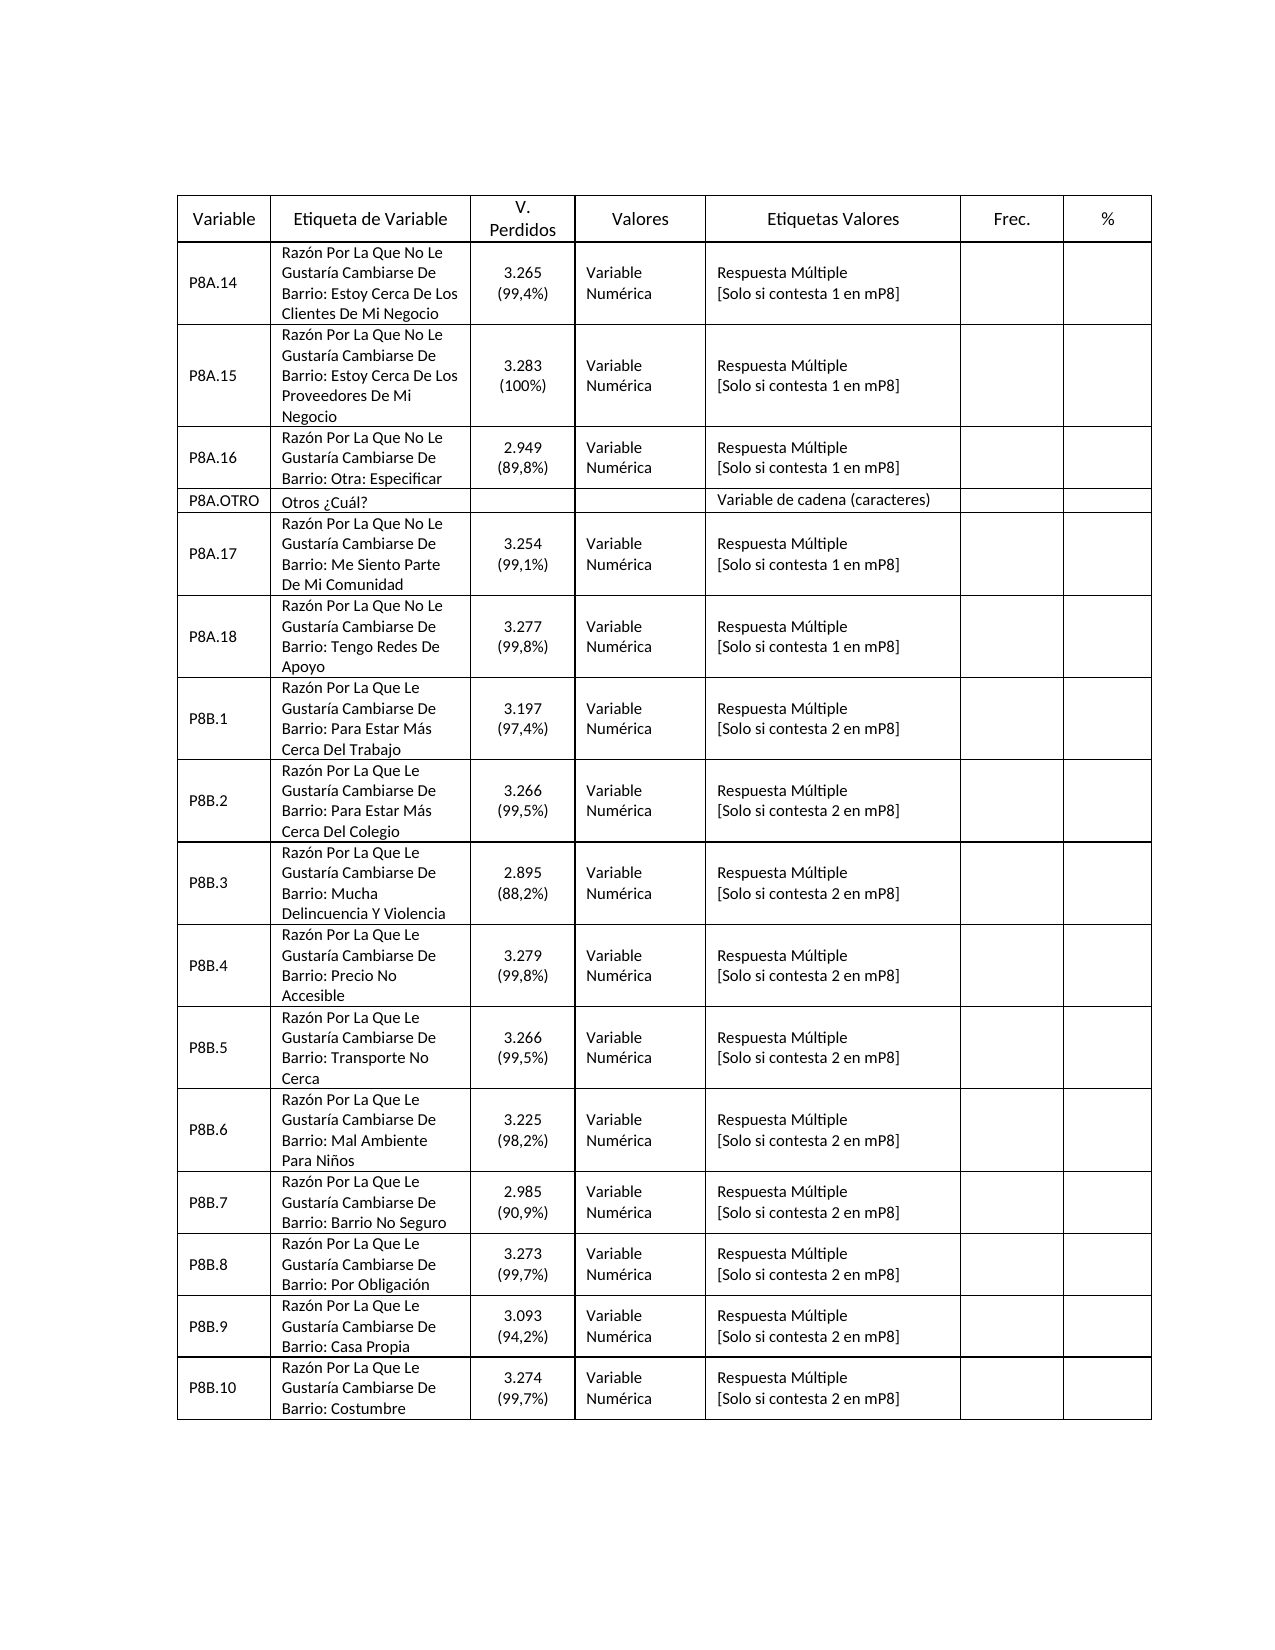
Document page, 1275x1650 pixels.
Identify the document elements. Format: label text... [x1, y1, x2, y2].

table_header Valores [576, 196, 705, 241]
table_cell Razón Por La Que No Le Gustaría Cambiarse De Barrio: Estoy Cerca De Los Proveedores De Mi Negocio [271, 325, 470, 426]
table_cell [961, 427, 1063, 488]
table_cell P8B.9 [178, 1296, 270, 1356]
table_cell Respuesta Múltiple [Solo si contesta 2 en mP8] [706, 678, 960, 759]
table_cell Razón Por La Que Le Gustaría Cambiarse De Barrio: Costumbre [271, 1358, 470, 1418]
table_cell [961, 1007, 1063, 1088]
table_cell P8B.8 [178, 1234, 270, 1294]
table_cell [961, 1296, 1063, 1356]
table_cell P8B.10 [178, 1358, 270, 1418]
table_cell P8A.OTRO [178, 489, 270, 512]
table_cell Respuesta Múltiple [Solo si contesta 2 en mP8] [706, 1089, 960, 1171]
table_cell Razón Por La Que No Le Gustaría Cambiarse De Barrio: Otra: Especificar [271, 427, 470, 488]
table_cell [1064, 596, 1151, 677]
table_cell Variable Numérica [576, 427, 705, 488]
table_cell Razón Por La Que Le Gustaría Cambiarse De Barrio: Para Estar Más Cerca Del Trabajo [271, 678, 470, 759]
table_cell Variable Numérica [576, 325, 705, 426]
table_cell [576, 489, 705, 512]
table_cell Variable Numérica [576, 1358, 705, 1418]
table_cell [706, 243, 960, 324]
table_cell Razón Por La Que No Le Gustaría Cambiarse De Barrio: Tengo Redes De Apoyo [271, 596, 470, 677]
table_cell 3.277 (99,8%) [471, 596, 574, 677]
table_cell 3.266 (99,5%) [471, 760, 574, 841]
table_cell Variable Numérica [576, 1172, 705, 1232]
table_cell [961, 678, 1063, 759]
table_header Etiqueta de Variable [271, 196, 470, 241]
table_cell P8A.15 [178, 325, 270, 426]
table_cell Respuesta Múltiple [Solo si contesta 2 en mP8] [706, 925, 960, 1006]
table_cell [961, 325, 1063, 426]
table_cell Razón Por La Que Le Gustaría Cambiarse De Barrio: Por Obligación [271, 1234, 470, 1294]
table_cell [1064, 925, 1151, 1006]
table_cell 2.895 (88,2%) [471, 843, 574, 924]
table_cell Variable Numérica [576, 243, 705, 324]
table_cell Variable Numérica [576, 1234, 705, 1294]
table_cell [961, 1089, 1063, 1171]
table_cell Variable Numérica [576, 1296, 705, 1356]
table_cell P8A.16 [178, 427, 270, 488]
table_cell 3.197 (97,4%) [471, 678, 574, 759]
table_cell Variable Numérica [576, 760, 705, 841]
table_cell Variable Numérica [576, 1089, 705, 1171]
table_cell 3.266 (99,5%) [471, 1007, 574, 1088]
table_cell P8B.3 [178, 843, 270, 924]
table_cell Respuesta Múltiple [Solo si contesta 2 en mP8] [706, 1172, 960, 1232]
table_cell 3.274 (99,7%) [471, 1358, 574, 1418]
table_cell Razón Por La Que Le Gustaría Cambiarse De Barrio: Para Estar Más Cerca Del Colegio [271, 760, 470, 841]
table_cell P8B.2 [178, 760, 270, 841]
table_header V. Perdidos [471, 196, 574, 241]
table_cell [1064, 843, 1151, 924]
table_header Variable [178, 196, 270, 241]
table_cell [1064, 1358, 1151, 1418]
table_cell [961, 1172, 1063, 1232]
table_cell [961, 243, 1063, 324]
table_cell [961, 513, 1063, 594]
table_cell P8A.14 [178, 243, 270, 324]
table_cell 3.093 (94,2%) [471, 1296, 574, 1356]
table_cell Respuesta Múltiple [Solo si contesta 2 en mP8] [706, 1007, 960, 1088]
table_cell [961, 925, 1063, 1006]
table_cell P8B.7 [178, 1172, 270, 1232]
table_cell [1064, 513, 1151, 594]
table_cell [961, 596, 1063, 677]
table_cell [961, 1234, 1063, 1294]
table_cell Variable Numérica [576, 596, 705, 677]
table_cell [1064, 325, 1151, 426]
table_cell P8B.5 [178, 1007, 270, 1088]
table_cell [1064, 489, 1151, 512]
table_cell Variable Numérica [576, 678, 705, 759]
table_cell P8A.18 [178, 596, 270, 677]
table_cell P8B.4 [178, 925, 270, 1006]
table_cell P8B.6 [178, 1089, 270, 1171]
table_cell 3.225 (98,2%) [471, 1089, 574, 1171]
table_header Frec. [961, 196, 1063, 241]
table_cell [961, 489, 1063, 512]
table_cell [1064, 1234, 1151, 1294]
table_cell [1064, 1089, 1151, 1171]
table_cell 3.265 (99,4%) [471, 243, 574, 324]
table_cell Variable Numérica [576, 843, 705, 924]
table_cell [1064, 243, 1151, 324]
table_cell Respuesta Múltiple [Solo si contesta 2 en mP8] [706, 1234, 960, 1294]
table_cell [1064, 427, 1151, 488]
table_cell [961, 1358, 1063, 1418]
table_cell Respuesta Múltiple [Solo si contesta 1 en mP8] [706, 513, 960, 594]
table_cell [1064, 1296, 1151, 1356]
table_cell Respuesta Múltiple [Solo si contesta 1 en mP8] [706, 427, 960, 488]
table_cell P8B.1 [178, 678, 270, 759]
table_cell Respuesta Múltiple [Solo si contesta 2 en mP8] [706, 760, 960, 841]
table_cell Razón Por La Que Le Gustaría Cambiarse De Barrio: Mal Ambiente Para Niños [271, 1089, 470, 1171]
table_cell P8A.17 [178, 513, 270, 594]
table_cell [961, 760, 1063, 841]
table_cell Variable Numérica [576, 513, 705, 594]
table_cell Razón Por La Que No Le Gustaría Cambiarse De Barrio: Me Siento Parte De Mi Comunidad [271, 513, 470, 594]
table_cell Variable Numérica [576, 1007, 705, 1088]
table_cell [1064, 1007, 1151, 1088]
table_cell Razón Por La Que Le Gustaría Cambiarse De Barrio: Casa Propia [271, 1296, 470, 1356]
table_cell Variable Numérica [576, 925, 705, 1006]
table_cell 2.949 (89,8%) [471, 427, 574, 488]
table_header Etiquetas Valores [706, 196, 960, 241]
table_cell 3.279 (99,8%) [471, 925, 574, 1006]
table_cell [1064, 1172, 1151, 1232]
table_cell Otros ¿Cuál? [271, 489, 470, 512]
table_cell Respuesta Múltiple [Solo si contesta 1 en mP8] [706, 596, 960, 677]
table_cell Razón Por La Que Le Gustaría Cambiarse De Barrio: Barrio No Seguro [271, 1172, 470, 1232]
table_cell 3.254 (99,1%) [471, 513, 574, 594]
table_cell Razón Por La Que Le Gustaría Cambiarse De Barrio: Transporte No Cerca [271, 1007, 470, 1088]
table_cell [1064, 760, 1151, 841]
table_cell [961, 843, 1063, 924]
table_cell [706, 1358, 960, 1418]
table_header % [1064, 196, 1151, 241]
table_cell [1064, 678, 1151, 759]
table_cell Respuesta Múltiple [Solo si contesta 1 en mP8] [706, 325, 960, 426]
table_cell [471, 489, 574, 512]
table_cell Variable de cadena (caracteres) [706, 489, 960, 512]
table_cell Razón Por La Que Le Gustaría Cambiarse De Barrio: Mucha Delincuencia Y Violencia [271, 843, 470, 924]
table_cell 3.273 (99,7%) [471, 1234, 574, 1294]
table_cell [706, 1296, 960, 1356]
table_cell Razón Por La Que Le Gustaría Cambiarse De Barrio: Precio No Accesible [271, 925, 470, 1006]
table_cell Razón Por La Que No Le Gustaría Cambiarse De Barrio: Estoy Cerca De Los Clientes De Mi Negocio [271, 243, 470, 324]
table_cell Respuesta Múltiple [Solo si contesta 2 en mP8] [706, 843, 960, 924]
table_cell 2.985 (90,9%) [471, 1172, 574, 1232]
table_cell 3.283 (100%) [471, 325, 574, 426]
